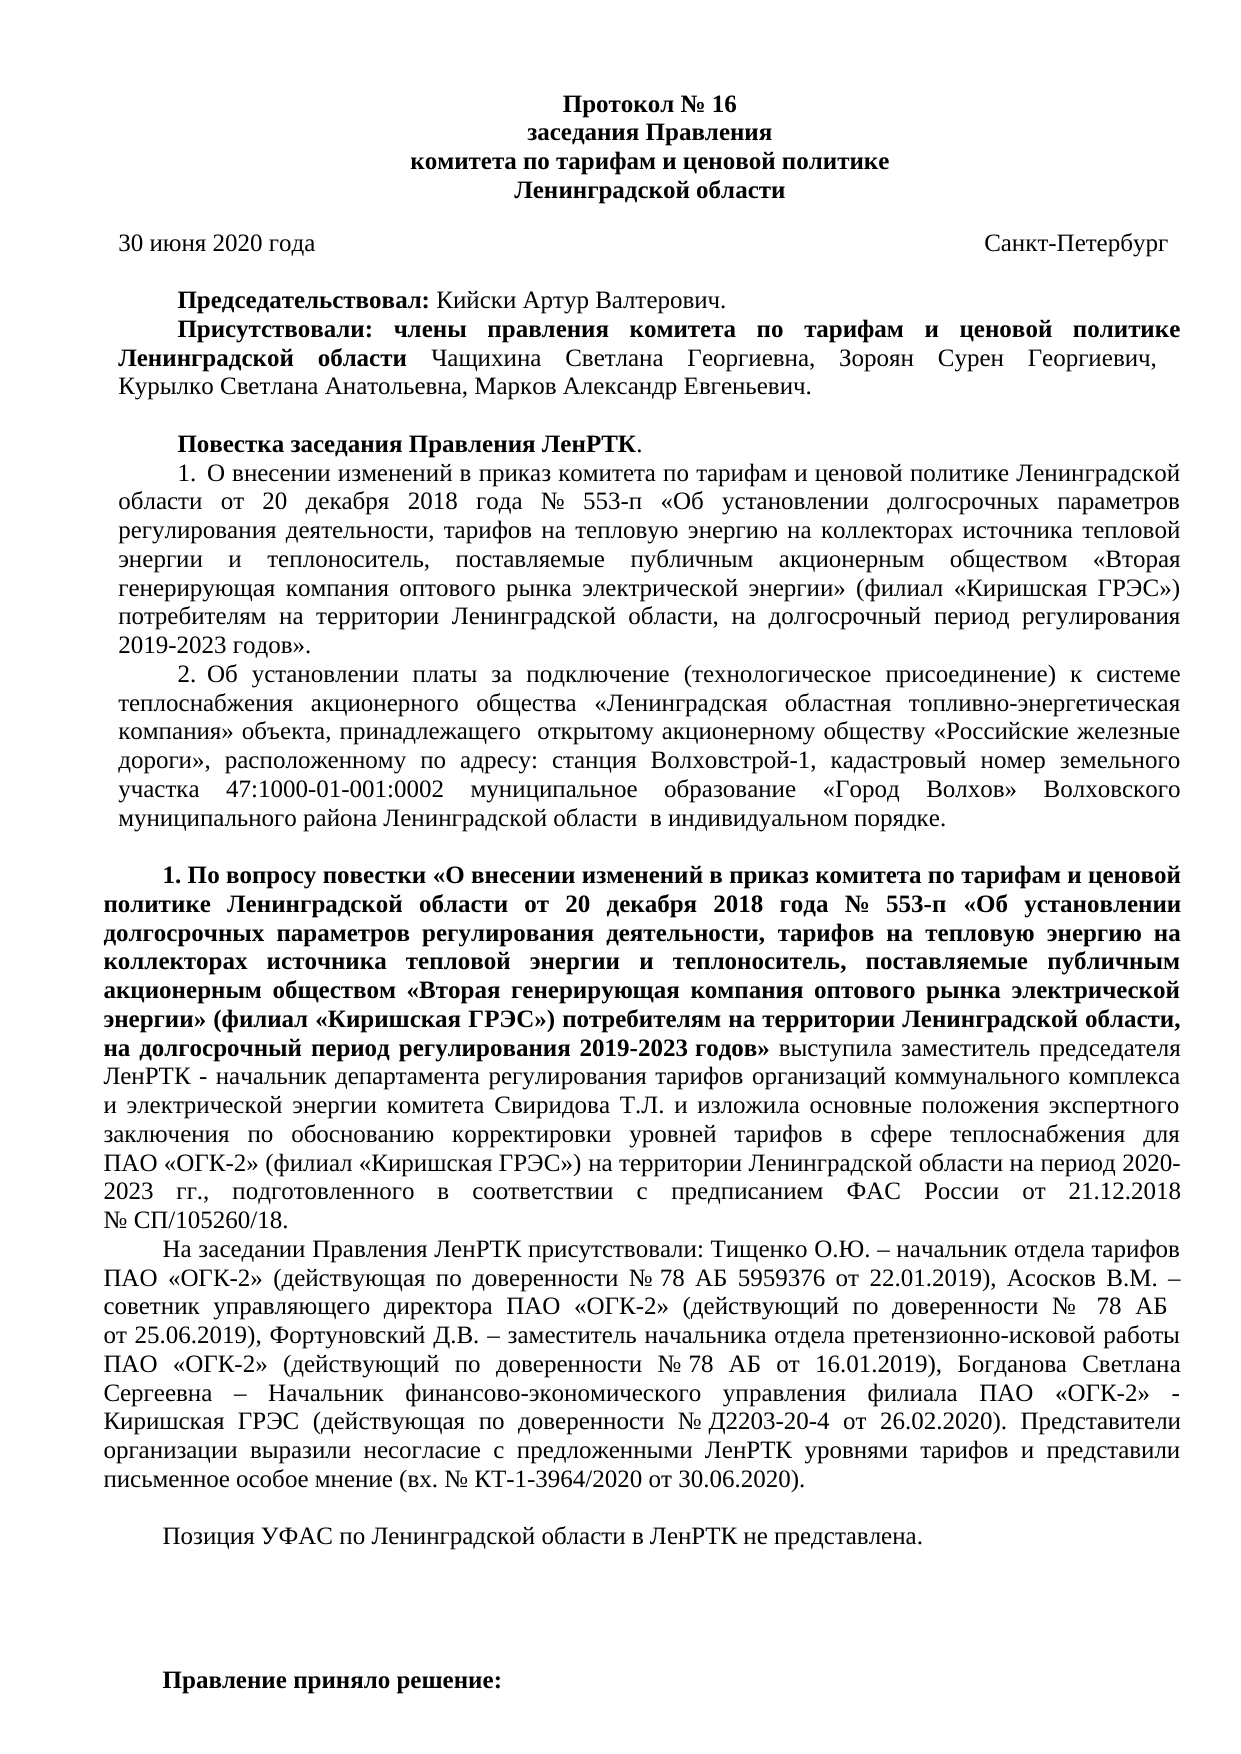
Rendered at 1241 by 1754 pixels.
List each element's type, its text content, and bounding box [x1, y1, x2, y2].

text Председательствовал: Кийски Артур Валтерович. [118, 285, 1181, 314]
text 30 июня 2020 года Санкт-Петербург [118, 228, 1181, 256]
text Ленинградской области [118, 175, 1181, 204]
text 2. Об установлении платы за подключение (технологическое присоединение) к системе теплоснабжения акционерного общества «Ленинградская областная топливно-энергетическая компания» объекта, принадлежащего открытому акционерному обществу «Российские железные дороги», расположенному по адресу: станция Волховстрой-1, кадастровый номер земельного участка 47:1000-01-001:0002 муниципальное образование «Город Волхов» Волховского муниципального района Ленинградской области в индивидуальном порядке. [118, 659, 1181, 831]
text 1. О внесении изменений в приказ комитета по тарифам и ценовой политике Ленинградской области от 20 декабря 2018 года № 553-п «Об установлении долгосрочных параметров регулирования деятельности, тарифов на тепловую энергию на коллекторах источника тепловой энергии и теплоноситель, поставляемые публичным акционерным обществом «Вторая генерирующая компания оптового рынка электрической энергии» (филиал «Киришская ГРЭС») потребителям на территории Ленинградской области, на долгосрочный период регулирования 2019-2023 годов». [118, 458, 1181, 659]
text Протокол № 16 [118, 89, 1181, 117]
text 1. По вопросу повестки «О внесении изменений в приказ комитета по тарифам и ценовой политике Ленинградской области от 20 декабря 2018 года № 553-п «Об установлении долгосрочных параметров регулирования деятельности, тарифов на тепловую энергию на коллекторах источника тепловой энергии и теплоноситель, поставляемые публичным акционерным обществом «Вторая генерирующая компания оптового рынка электрической энергии» (филиал «Киришская ГРЭС») потребителям на территории Ленинградской области, на долгосрочный период регулирования 2019-2023 годов» выступила заместитель председателя ЛенРТК - начальник департамента регулирования тарифов организаций коммунального комплекса и электрической энергии комитета Свиридова Т.Л. и изложила основные положения экспертного заключения по обоснованию корректировки уровней тарифов в сфере теплоснабжения для ПАО «ОГК-2» (филиал «Киришская ГРЭС») на территории Ленинградской области на период 2020-2023 гг., подготовленного в соответствии с предписанием ФАС России от 21.12.2018 № СП/105260/18. [103, 860, 1181, 1234]
text На заседании Правления ЛенРТК присутствовали: Тищенко О.Ю. – начальник отдела тарифов ПАО «ОГК-2» (действующая по доверенности № 78 АБ 5959376 от 22.01.2019), Асосков В.М. – советник управляющего директора ПАО «ОГК-2» (действующий по доверенности № 78 АБ от 25.06.2019), Фортуновский Д.В. – заместитель начальника отдела претензионно-исковой работы ПАО «ОГК-2» (действующий по доверенности № 78 АБ от 16.01.2019), Богданова Светлана Сергеевна – Начальник финансово-экономического управления филиала ПАО «ОГК-2» - Киришская ГРЭС (действующая по доверенности № Д2203-20-4 от 26.02.2020). Представители организации выразили несогласие с предложенными ЛенРТК уровнями тарифов и представили письменное особое мнение (вх. № КТ-1-3964/2020 от 30.06.2020). [103, 1234, 1181, 1493]
text Правление приняло решение: [103, 1665, 1181, 1694]
text комитета по тарифам и ценовой политике [118, 146, 1181, 175]
text Присутствовали: члены правления комитета по тарифам и ценовой политике Ленинградской области Чащихина Светлана Георгиевна, Зороян Сурен Георгиевич, Курылко Светлана Анатольевна, Марков Александр Евгеньевич. [118, 314, 1181, 400]
text Позиция УФАС по Ленинградской области в ЛенРТК не представлена. [103, 1521, 1181, 1550]
text Повестка заседания Правления ЛенРТК. [118, 429, 1181, 458]
text заседания Правления [118, 117, 1181, 146]
